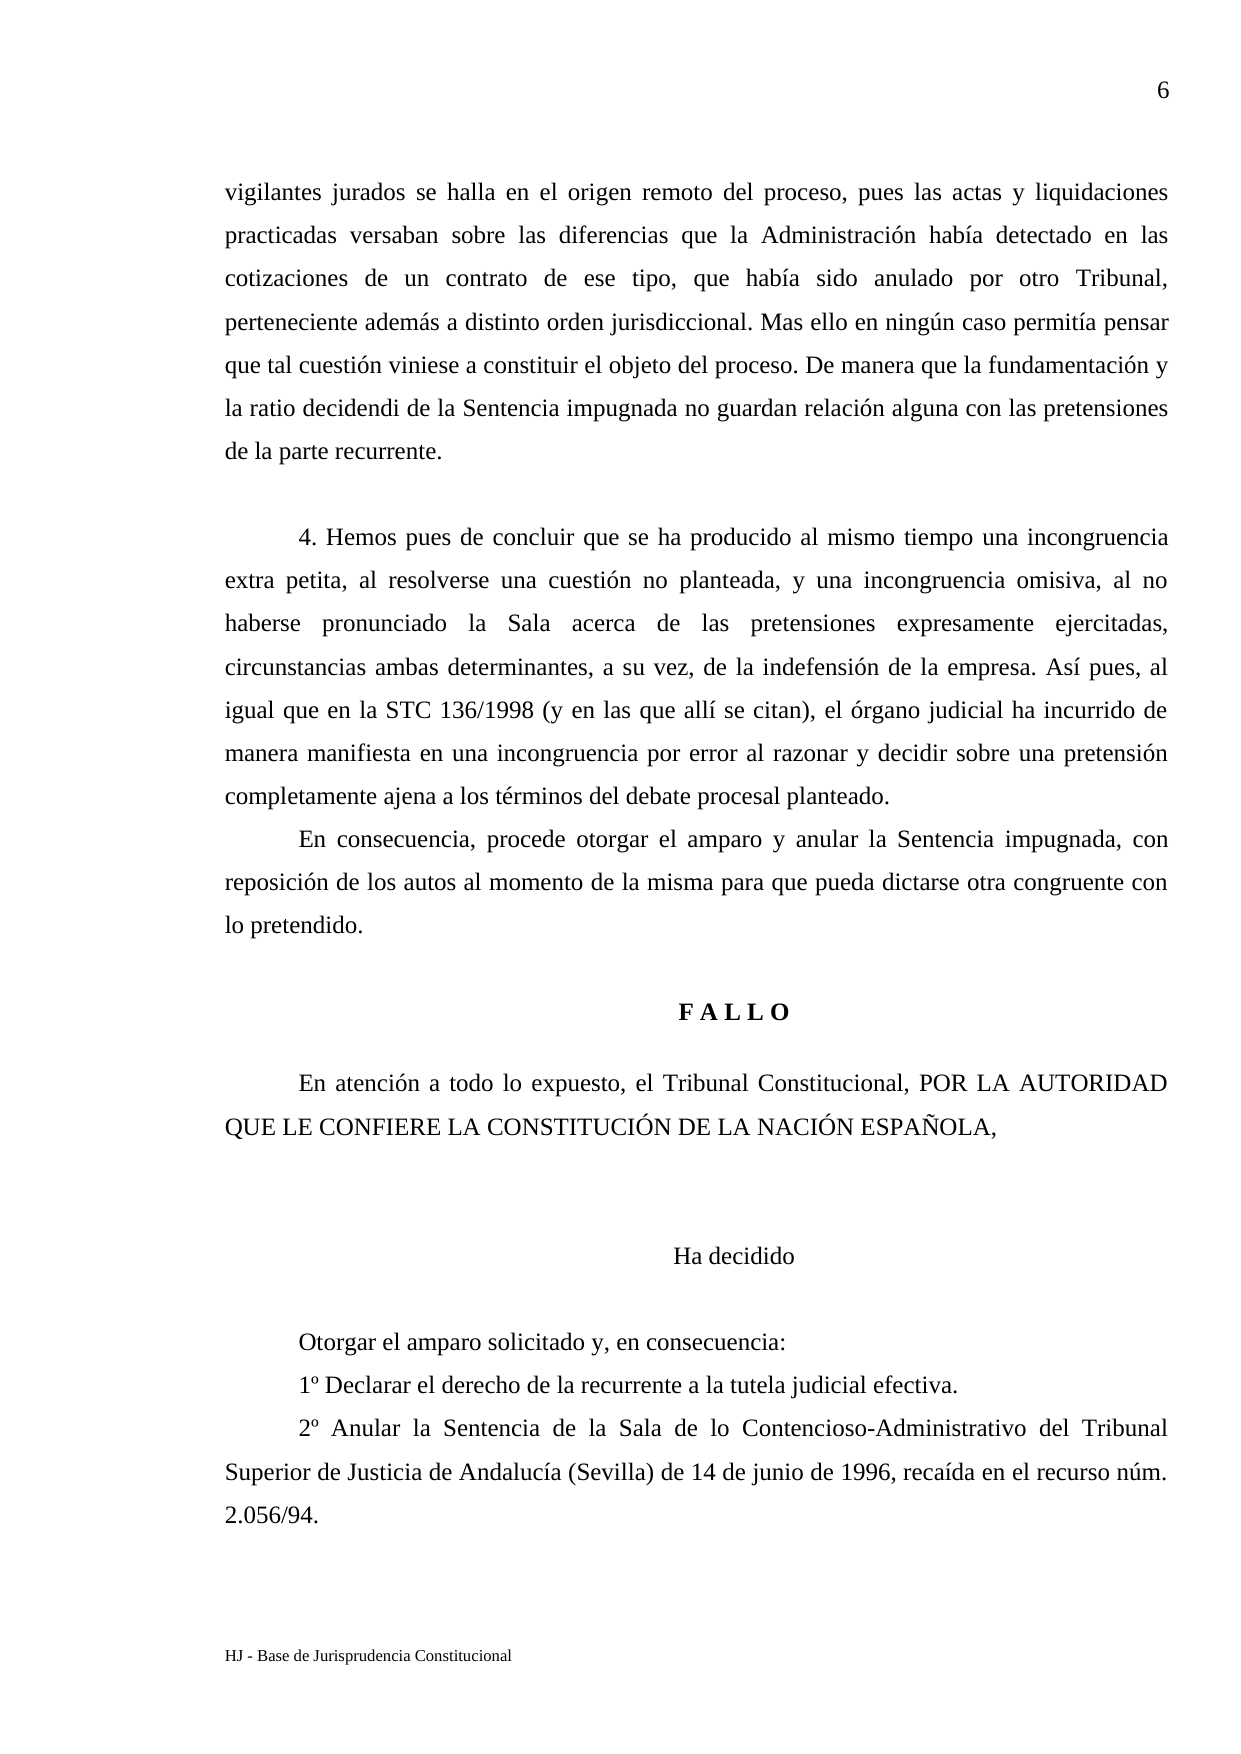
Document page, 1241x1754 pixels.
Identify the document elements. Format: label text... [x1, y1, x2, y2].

text Ha decidido [224, 1241, 1169, 1270]
text 2º Anular la Sentencia de la Sala de lo Contencioso-Administrativo del Tribunal Superior de Justicia de Andalucía (Sevilla) de 14 de junio de 1996, recaída en el recurso núm. 2.056/94. [224, 1413, 1169, 1528]
text 1º Declarar el derecho de la recurrente a la tutela judicial efectiva. [224, 1370, 1169, 1399]
text Otorgar el amparo solicitado y, en consecuencia: [224, 1327, 1169, 1356]
text 4. Hemos pues de concluir que se ha producido al mismo tiempo una incongruencia extra petita, al resolverse una cuestión no planteada, y una incongruencia omisiva, al no haberse pronunciado la Sala acerca de las pretensiones expresamente ejercitadas, circunstancias ambas determinantes, a su vez, de la indefensión de la empresa. Así pues, al igual que en la STC 136/1998 (y en las que allí se citan), el órgano judicial ha incurrido de manera manifiesta en una incongruencia por error al razonar y decidir sobre una pretensión completamente ajena a los términos del debate procesal planteado. [224, 522, 1169, 810]
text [224, 177, 1169, 465]
subtitle F A L L O [224, 997, 1169, 1025]
text En consecuencia, procede otorgar el amparo y anular la Sentencia impugnada, con reposición de los autos al momento de la misma para que pueda dictarse otra congruente con lo pretendido. [224, 824, 1169, 939]
text En atención a todo lo expuesto, el Tribunal Constitucional, POR LA AUTORIDAD QUE LE CONFIERE LA CONSTITUCIÓN DE LA NACIÓN ESPAÑOLA, [224, 1068, 1169, 1140]
